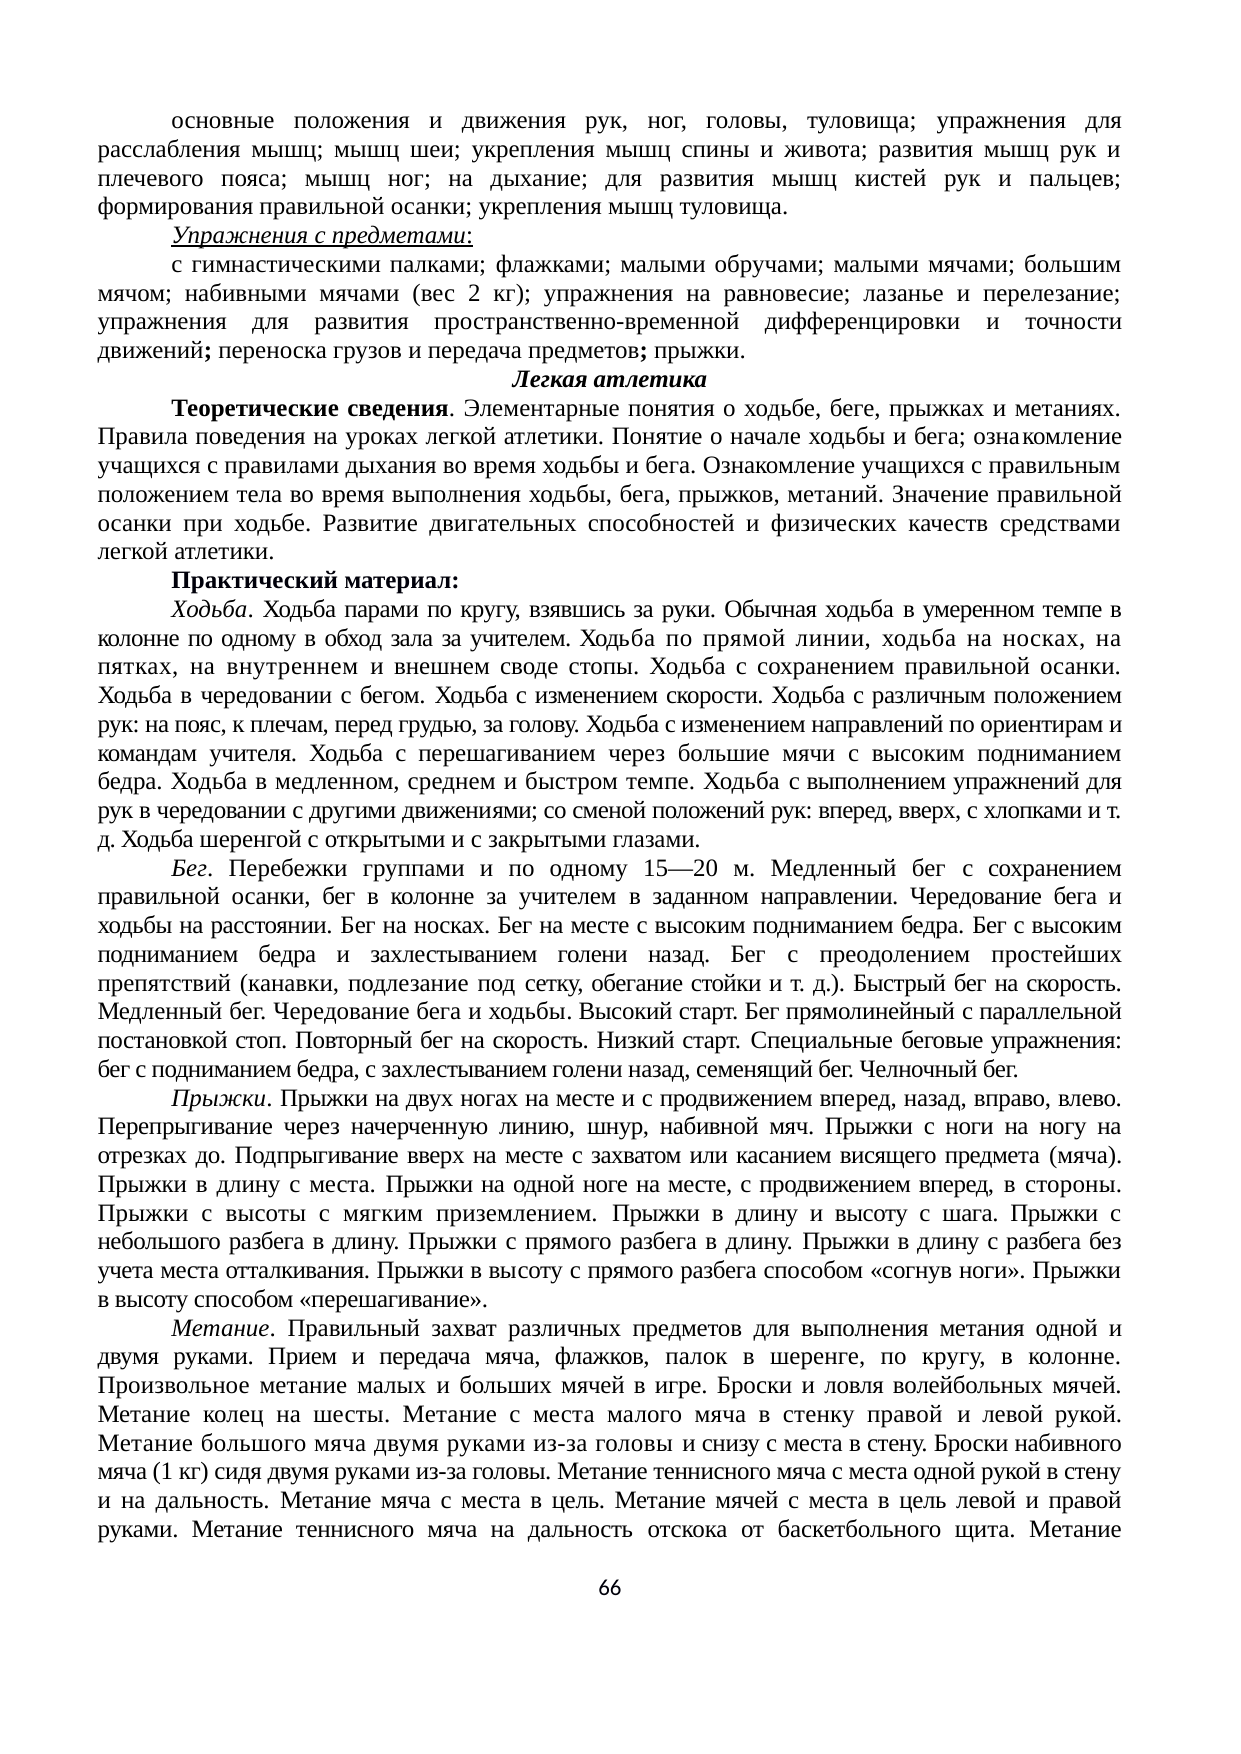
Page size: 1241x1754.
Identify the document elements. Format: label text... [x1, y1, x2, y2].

text Прыжки. Прыжки на двух ногах на месте и с продвижением вперед, назад, вправо, влево. Перепрыгивание через начерченную линию, шнур, набивной мяч. Прыжки с ноги на ногу на отрезках до. Подпрыгивание вверх на месте с захватом или касанием висящего предмета (мяча). Прыжки в длину с места. Прыжки на одной ноге на месте, с продвижением вперед, в стороны. Прыжки с высоты с мягким приземлением. Прыжки в длину и высоту с шага. Прыжки с небольшого разбега в длину. Прыжки с прямого разбега в длину. Прыжки в длину с разбега без учета места отталкивания. Прыжки в высоту с прямого разбега способом «согнув ноги». Прыжки в высоту способом «перешагивание». [97, 1083, 1122, 1313]
text с гимнастическими палками; флажками; малыми обручами; малыми мячами; большим мячом; набивными мячами (вес 2 кг); упражнения на равновесие; лазанье и перелезание; упражнения для развития пространственно-временной дифференцировки и точности движений; переноска грузов и передача предметов; прыжки. [97, 249, 1122, 364]
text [97, 1313, 1122, 1543]
text Теоретические сведения. Элементарные понятия о ходьбе, беге, прыжках и метаниях. Правила поведения на уроках легкой атлетики. Понятие о начале ходьбы и бега; ознакомление учащихся с правилами дыхания во время ходьбы и бега. Ознакомление учащихся с правильным положением тела во время выполнения ходьбы, бега, прыжков, метаний. Значение правильной осанки при ходьбе. Развитие двигательных способностей и физических качеств средствами легкой атлетики. [97, 393, 1122, 565]
text Ходьба. Ходьба парами по кругу, взявшись за руки. Обычная ходьба в умеренном темпе в колонне по одному в обход зала за учителем. Ходьба по прямой линии, ходьба на носках, на пятках, на внутреннем и внешнем своде стопы. Ходьба с сохранением правильной осанки. Ходьба в чередовании с бегом. Ходьба с изменением скорости. Ходьба с различным положением рук: на пояс, к плечам, перед грудью, за голову. Ходьба с изменением направлений по ориентирам и командам учителя. Ходьба с перешагиванием через большие мячи с высоким подниманием бедра. Ходьба в медленном, среднем и быстром темпе. Ходьба с выполнением упражнений для рук в чередовании с другими движениями; со сменой положений рук: вперед, вверх, с хлопками и т. д. Ходьба шеренгой с открытыми и с закрытыми глазами. [97, 594, 1122, 853]
text Упражнения с предметами: [97, 220, 1122, 249]
text Практический материал: [97, 565, 1122, 594]
text Бег. Перебежки группами и по одному 15—20 м. Медленный бег с сохранением правильной осанки, бег в колонне за учителем в заданном направлении. Чередование бега и ходьбы на расстоянии. Бег на носках. Бег на месте с высоким подниманием бедра. Бег с высоким подниманием бедра и захлестыванием голени назад. Бег с преодолением простейших препятствий (канавки, подлезание под сетку, обегание стойки и т. д.). Быстрый бег на скорость. Медленный бег. Чередование бега и ходьбы. Высокий старт. Бег прямолинейный с параллельной постановкой стоп. Повторный бег на скорость. Низкий старт. Специальные беговые упражнения: бег с подниманием бедра, с захлестыванием голени назад, семенящий бег. Челночный бег. [97, 853, 1122, 1083]
text основные положения и движения рук, ног, головы, туловища; упражнения для расслабления мышц; мышц шеи; укрепления мышц спины и живота; развития мышц рук и плечевого пояса; мышц ног; на дыхание; для развития мышц кистей рук и пальцев; формирования правильной осанки; укрепления мышц туловища. [97, 105, 1122, 220]
text Легкая атлетика [97, 364, 1122, 393]
